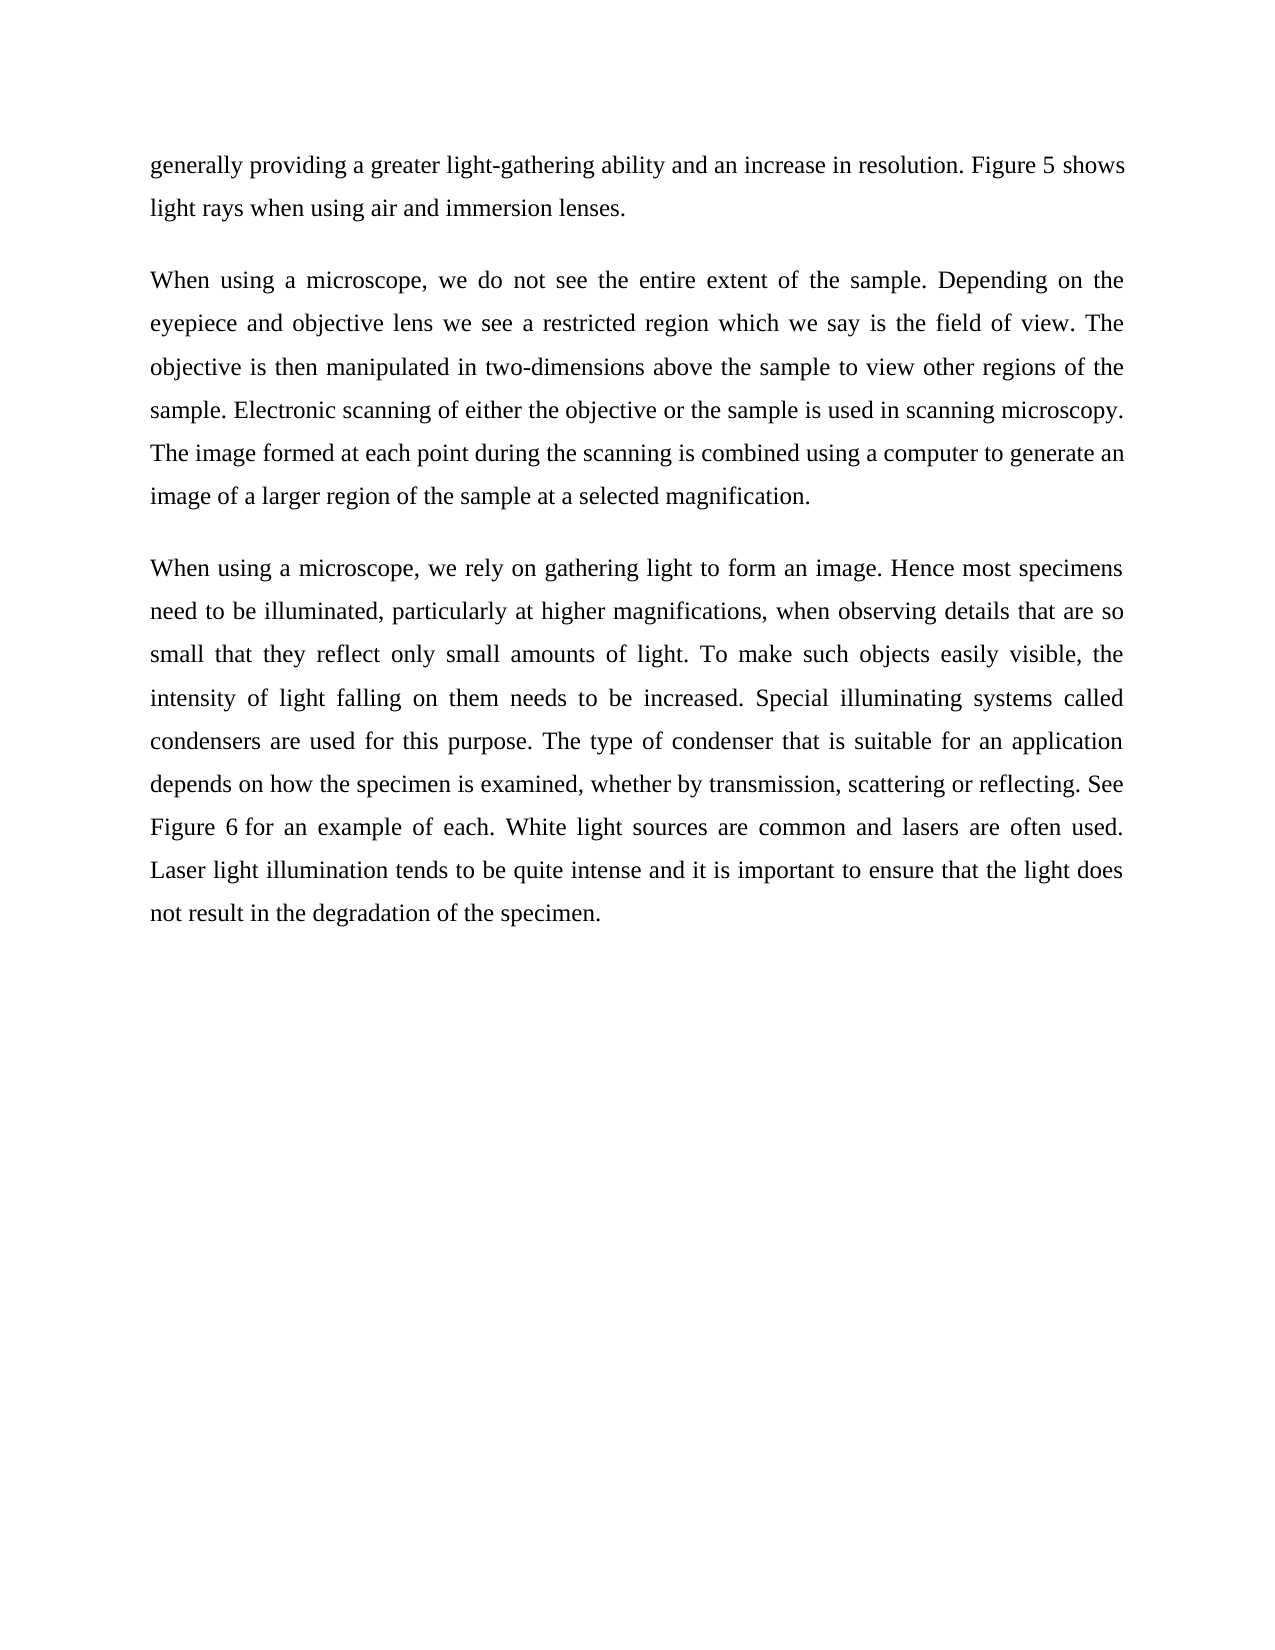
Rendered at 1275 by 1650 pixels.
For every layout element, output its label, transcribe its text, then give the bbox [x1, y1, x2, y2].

text When using a microscope, we do not see the entire extent of the sample. Depending on the eyepiece and objective lens we see a restricted region which we say is the field of view. The objective is then manipulated in two-dimensions above the sample to view other regions of the sample. Electronic scanning of either the objective or the sample is used in scanning microscopy. The image formed at each point during the scanning is combined using a computer to generate an image of a larger region of the sample at a selected magnification. [150, 265, 1125, 510]
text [150, 150, 1125, 222]
text When using a microscope, we rely on gathering light to form an image. Hence most specimens need to be illuminated, particularly at higher magnifications, when observing details that are so small that they reflect only small amounts of light. To make such objects easily visible, the intensity of light falling on them needs to be increased. Special illuminating systems called condensers are used for this purpose. The type of condenser that is suitable for an application depends on how the specimen is examined, whether by transmission, scattering or reflecting. See Figure 6 for an example of each. White light sources are common and lasers are often used. Laser light illumination tends to be quite intense and it is important to ensure that the light does not result in the degradation of the specimen. [150, 553, 1125, 927]
